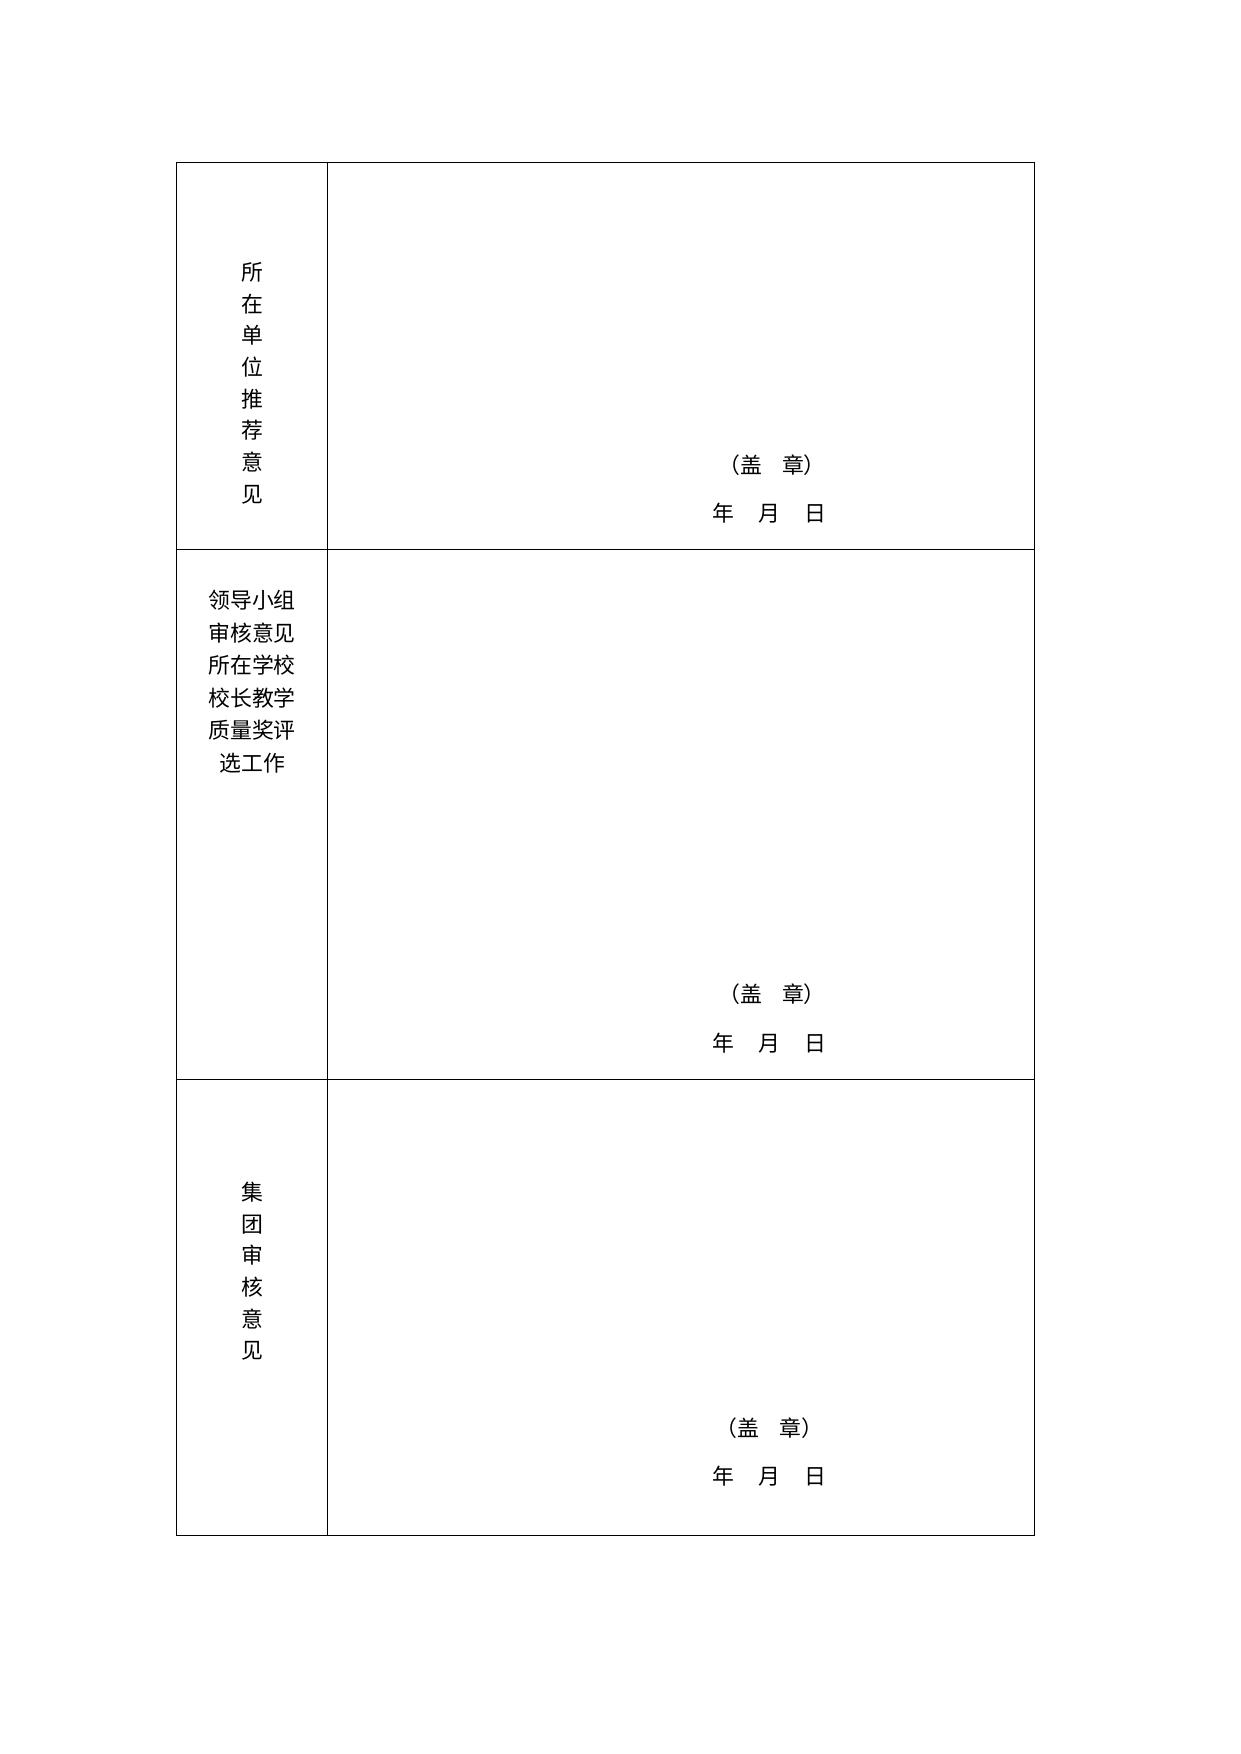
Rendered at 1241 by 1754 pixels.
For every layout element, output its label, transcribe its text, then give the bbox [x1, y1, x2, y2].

table_cell 领导小组审核意见 所在学校校长教学质量奖评选工作 [177, 550, 327, 1079]
table_cell 所 在 单 位 推 荐 意 见 [177, 163, 327, 549]
table_cell （盖 章） 年 月 日 [328, 550, 1034, 1079]
table_cell （盖 章） 年 月 日 [328, 163, 1034, 549]
table_cell 集 团 审 核 意 见 [177, 1080, 327, 1535]
table_cell （盖 章） 年 月 日 [328, 1080, 1034, 1535]
